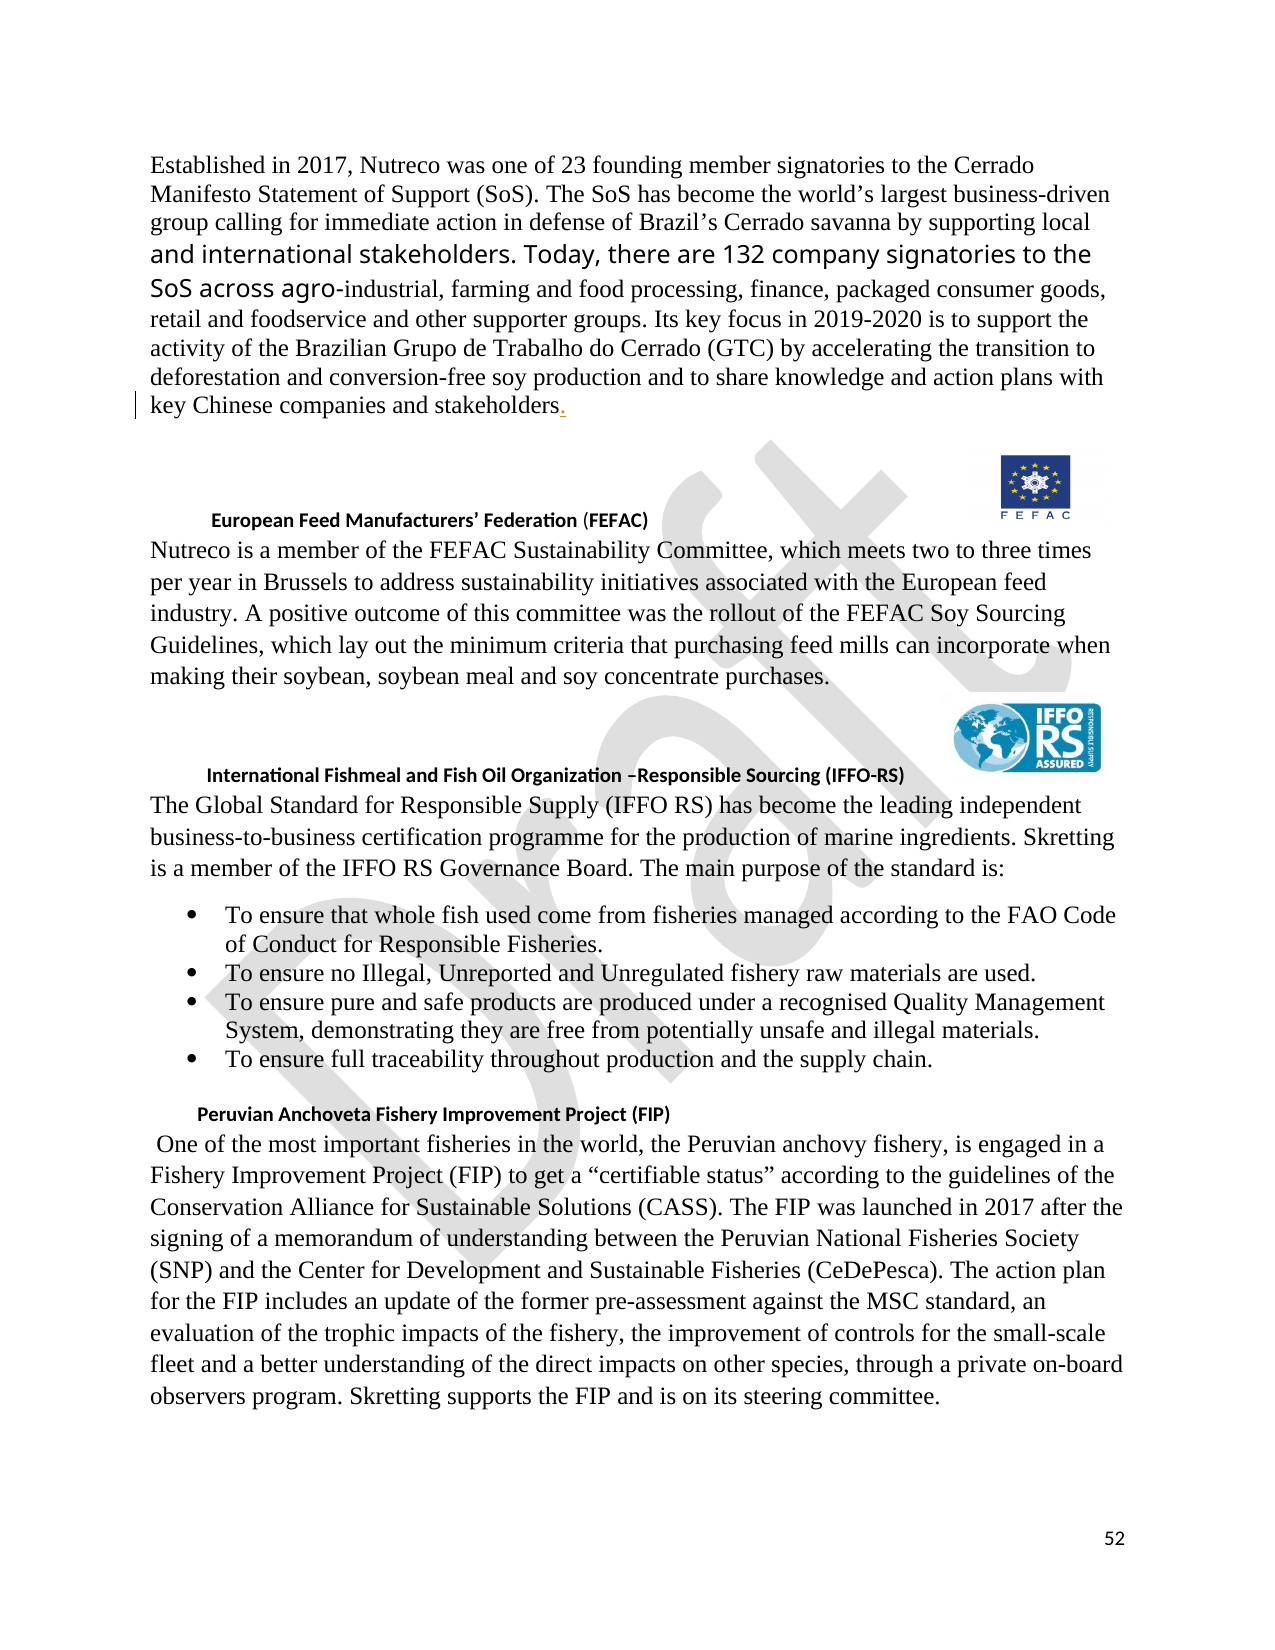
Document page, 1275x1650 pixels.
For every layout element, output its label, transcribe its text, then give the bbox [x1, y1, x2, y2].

list To ensure pure and safe products are produced under a recognised Quality Management System, demonstrating they are free from potentially unsafe and illegal materials. [187, 987, 1125, 1044]
text Peruvian Anchoveta Fishery Improvement Project (FIP) [150, 1101, 1125, 1126]
picture [938, 692, 1114, 783]
text One of the most important fisheries in the world, the Peruvian anchovy fishery, is engaged in a Fishery Improvement Project (FIP) to get a “certifiable status” according to the guidelines of the Conservation Alliance for Sustainable Solutions (CASS). The FIP was launched in 2017 after the signing of a memorandum of understanding between the Peruvian National Fisheries Society (SNP) and the Center for Development and Sustainable Fisheries (CeDePesca). The action plan for the FIP includes an update of the former pre-assessment against the MSC standard, an evaluation of the trophic impacts of the fishery, the improvement of controls for the small-scale fleet and a better understanding of the direct impacts on other species, through a private on-board observers program. Skretting supports the FIP and is on its steering committee. [150, 1129, 1125, 1410]
list To ensure full traceability throughout production and the supply chain. [187, 1044, 1125, 1073]
text Established in 2017, Nutreco was one of 23 founding member signatories to the Cerrado Manifesto Statement of Support (SoS). The SoS has become the world’s largest business-driven group calling for immediate action in defense of Brazil’s Cerrado savanna by supporting local and international stakeholders. Today, there are 132 company signatories to the SoS across agro-industrial, farming and food processing, finance, packaged consumer goods, retail and foodservice and other supporter groups. Its key focus in 2019-2020 is to support the activity of the Brazilian Grupo de Trabalho do Cerrado (GTC) by accelerating the transition to deforestation and conversion-free soy production and to share knowledge and action plans with key Chinese companies and stakeholders [150, 150, 1125, 419]
text The Global Standard for Responsible Supply (IFFO RS) has become the leading independent business-to-business certification programme for the production of marine ingredients. Skretting is a member of the IFFO RS Governance Board. The main purpose of the standard is: [150, 791, 1125, 881]
list To ensure no Illegal, Unreported and Unregulated fishery raw materials are used. [187, 958, 1125, 987]
picture [968, 447, 1111, 528]
text Nutreco is a member of the FEFAC Sustainability Committee, which meets two to three times per year in Brussels to address sustainability initiatives associated with the European feed industry. A positive outcome of this committee was the rollout of the FEFAC Soy Sourcing Guidelines, which lay out the minimum criteria that purchasing feed mills can incorporate when making their soybean, soybean meal and soy concentrate purchases. [150, 535, 1125, 690]
text International Fishmeal and Fish Oil Organization –Responsible Sourcing (IFFO-RS) [150, 693, 1125, 788]
text European Feed Manufacturers’ Federation (FEFAC) [150, 447, 1125, 532]
list To ensure that whole fish used come from fisheries managed according to the FAO Code of Conduct for Responsible Fisheries. [187, 900, 1125, 958]
